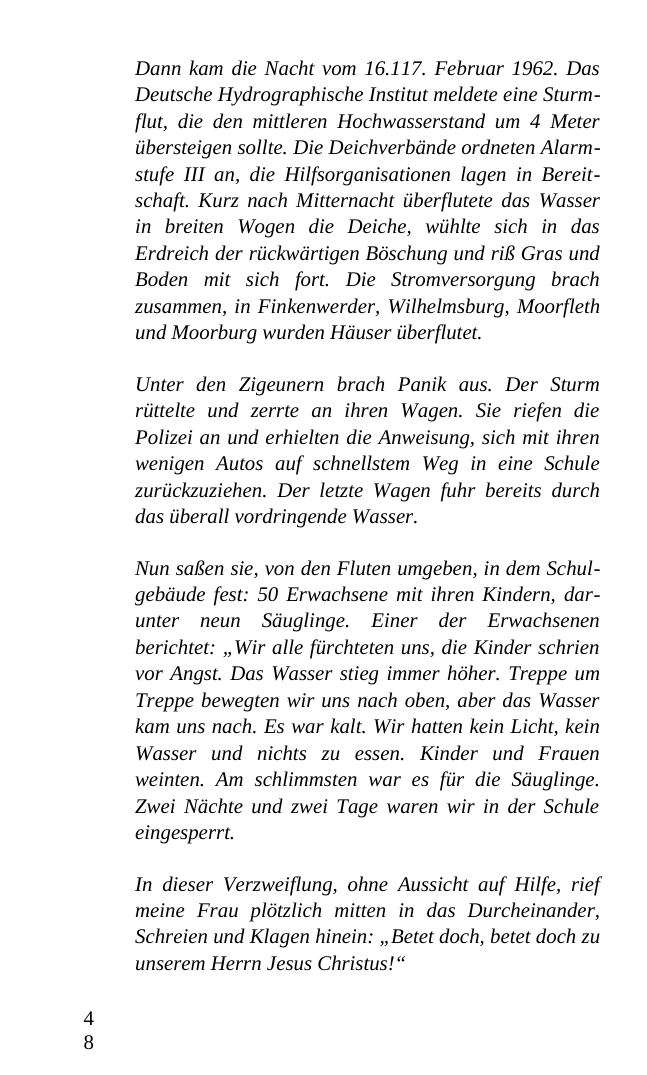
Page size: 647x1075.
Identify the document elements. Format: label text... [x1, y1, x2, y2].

text Nun saßen sie, von den Fluten umgeben, in dem Schulgebäude fest: 50 Erwachsene mit ihren Kindern, darunter neun Säuglinge. Einer der Erwachsenen berichtet: „Wir alle fürchteten uns, die Kinder schrien vor Angst. Das Wasser stieg immer höher. Treppe um Treppe bewegten wir uns nach oben, aber das Wasser kam uns nach. Es war kalt. Wir hatten kein Licht, kein Wasser und nichts zu essen. Kinder und Frauen weinten. Am schlimmsten war es für die Säuglinge. Zwei Nächte und zwei Tage waren wir in der Schule eingesperrt. [135, 554, 600, 845]
text In dieser Verzweiflung, ohne Aussicht auf Hilfe, rief meine Frau plötzlich mitten in das Durcheinander, Schreien und Klagen hinein: „Betet doch, betet doch zu unserem Herrn Jesus Christus!“ [135, 870, 600, 976]
text Unter den Zigeunern brach Panik aus. Der Sturm rüttelte und zerrte an ihren Wagen. Sie riefen die Polizei an und erhielten die Anweisung, sich mit ihren wenigen Autos auf schnellstem Weg in eine Schule zurückzuziehen. Der letzte Wagen fuhr bereits durch das überall vordringende Wasser. [135, 370, 600, 529]
text Dann kam die Nacht vom 16.117. Februar 1962. Das Deutsche Hydrographische Institut meldete eine Sturmflut, die den mittleren Hochwasserstand um 4 Meter übersteigen sollte. Die Deichverbände ordneten Alarmstufe III an, die Hilfsorganisationen lagen in Bereitschaft. Kurz nach Mitternacht überflutete das Wasser in breiten Wogen die Deiche, wühlte sich in das Erdreich der rückwärtigen Böschung und riß Gras und Boden mit sich fort. Die Stromversorgung brach zusammen, in Finkenwerder, Wilhelmsburg, Moorfleth und Moorburg wurden Häuser überflutet. [135, 54, 600, 345]
